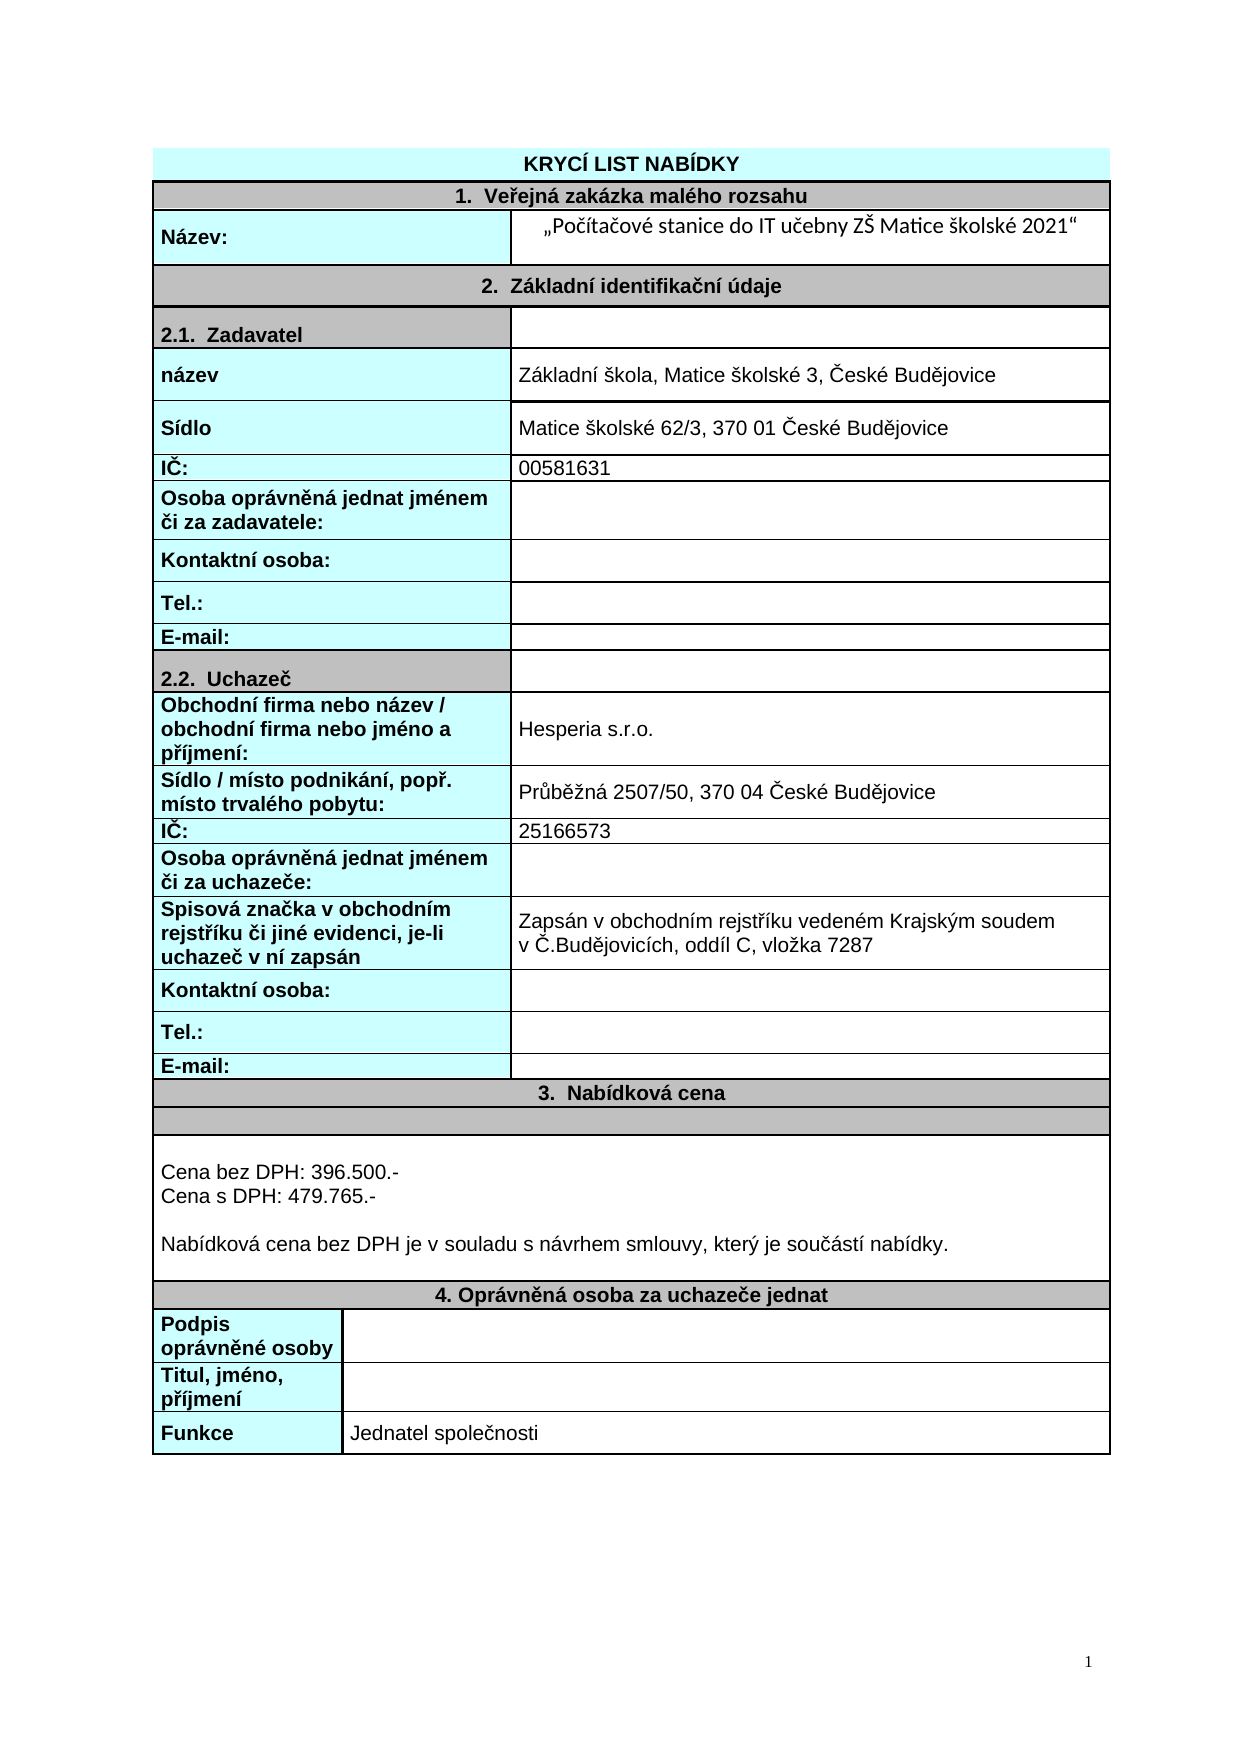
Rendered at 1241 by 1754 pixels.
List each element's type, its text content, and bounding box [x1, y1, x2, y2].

table_cell Cena bez DPH: 396.500.- Cena s DPH: 479.765.- Nabídková cena bez DPH je v souladu s návrhem smlouvy, který je součástí nabídky. [154, 1136, 1109, 1279]
table_cell Osoba oprávněná jednat jménem či za uchazeče: [154, 844, 510, 896]
table_cell Zapsán v obchodním rejstříku vedeném Krajským soudem v Č.Budějovicích, oddíl C, vložka 7287 [512, 897, 1109, 969]
table_cell [512, 1012, 1109, 1052]
table_cell 25166573 [512, 819, 1109, 843]
table_cell Podpis oprávněné osoby [154, 1310, 341, 1362]
table_cell Sídlo [154, 401, 510, 453]
table_cell [512, 970, 1109, 1011]
table_cell 3. Nabídková cena [154, 1080, 1109, 1106]
table_cell [512, 540, 1109, 581]
table_cell 4. Oprávněná osoba za uchazeče jednat [154, 1282, 1109, 1308]
table_cell Jednatel společnosti [344, 1412, 1109, 1453]
table_cell [154, 1108, 1109, 1134]
table_cell Tel.: [154, 582, 510, 623]
table_cell [344, 1310, 1109, 1362]
table_cell IČ: [154, 455, 510, 479]
table_cell [512, 625, 1109, 649]
table_cell E-mail: [154, 1054, 510, 1077]
table_cell 1. Veřejná zakázka malého rozsahu [154, 183, 1109, 208]
table_cell Osoba oprávněná jednat jménem či za zadavatele: [154, 481, 510, 539]
table_cell E-mail: [154, 624, 510, 649]
table_cell Hesperia s.r.o. [512, 693, 1109, 764]
table_cell Název: [154, 211, 510, 263]
table_cell název [154, 349, 510, 400]
table_cell Průběžná 2507/50, 370 04 České Budějovice [512, 766, 1109, 818]
table_cell [512, 482, 1109, 539]
table_cell [512, 844, 1109, 896]
table_cell [512, 583, 1109, 623]
table_cell [512, 308, 1109, 347]
table_cell Kontaktní osoba: [154, 970, 510, 1011]
table_cell IČ: [154, 819, 510, 843]
table_cell Titul, jméno, příjmení [154, 1363, 341, 1411]
table_cell [344, 1363, 1109, 1411]
table_cell 2.2. Uchazeč [154, 651, 510, 691]
table_cell Kontaktní osoba: [154, 540, 510, 581]
table_cell Tel.: [154, 1012, 510, 1052]
table_cell 00581631 [512, 456, 1109, 479]
table_cell [512, 651, 1109, 691]
table_cell Matice školské 62/3, 370 01 České Budějovice [512, 403, 1109, 453]
table_cell Základní škola, Matice školské 3, České Budějovice [512, 349, 1109, 400]
table_cell 2.1. Zadavatel [154, 308, 510, 347]
table_cell Sídlo / místo podnikání, popř. místo trvalého pobytu: [154, 766, 510, 818]
table_header KRYCÍ LIST NABÍDKY [153, 148, 1110, 180]
table_cell 2. Základní identifikační údaje [154, 266, 1109, 305]
table_cell [512, 1054, 1109, 1077]
table_cell „Počítačové stanice do IT učebny ZŠ Matice školské 2021“ [512, 211, 1109, 263]
table_cell Obchodní firma nebo název / obchodní firma nebo jméno a příjmení: [154, 693, 510, 764]
table_cell Spisová značka v obchodním rejstříku či jiné evidenci, je-li uchazeč v ní zapsán [154, 897, 510, 969]
table_cell Funkce [154, 1412, 341, 1453]
